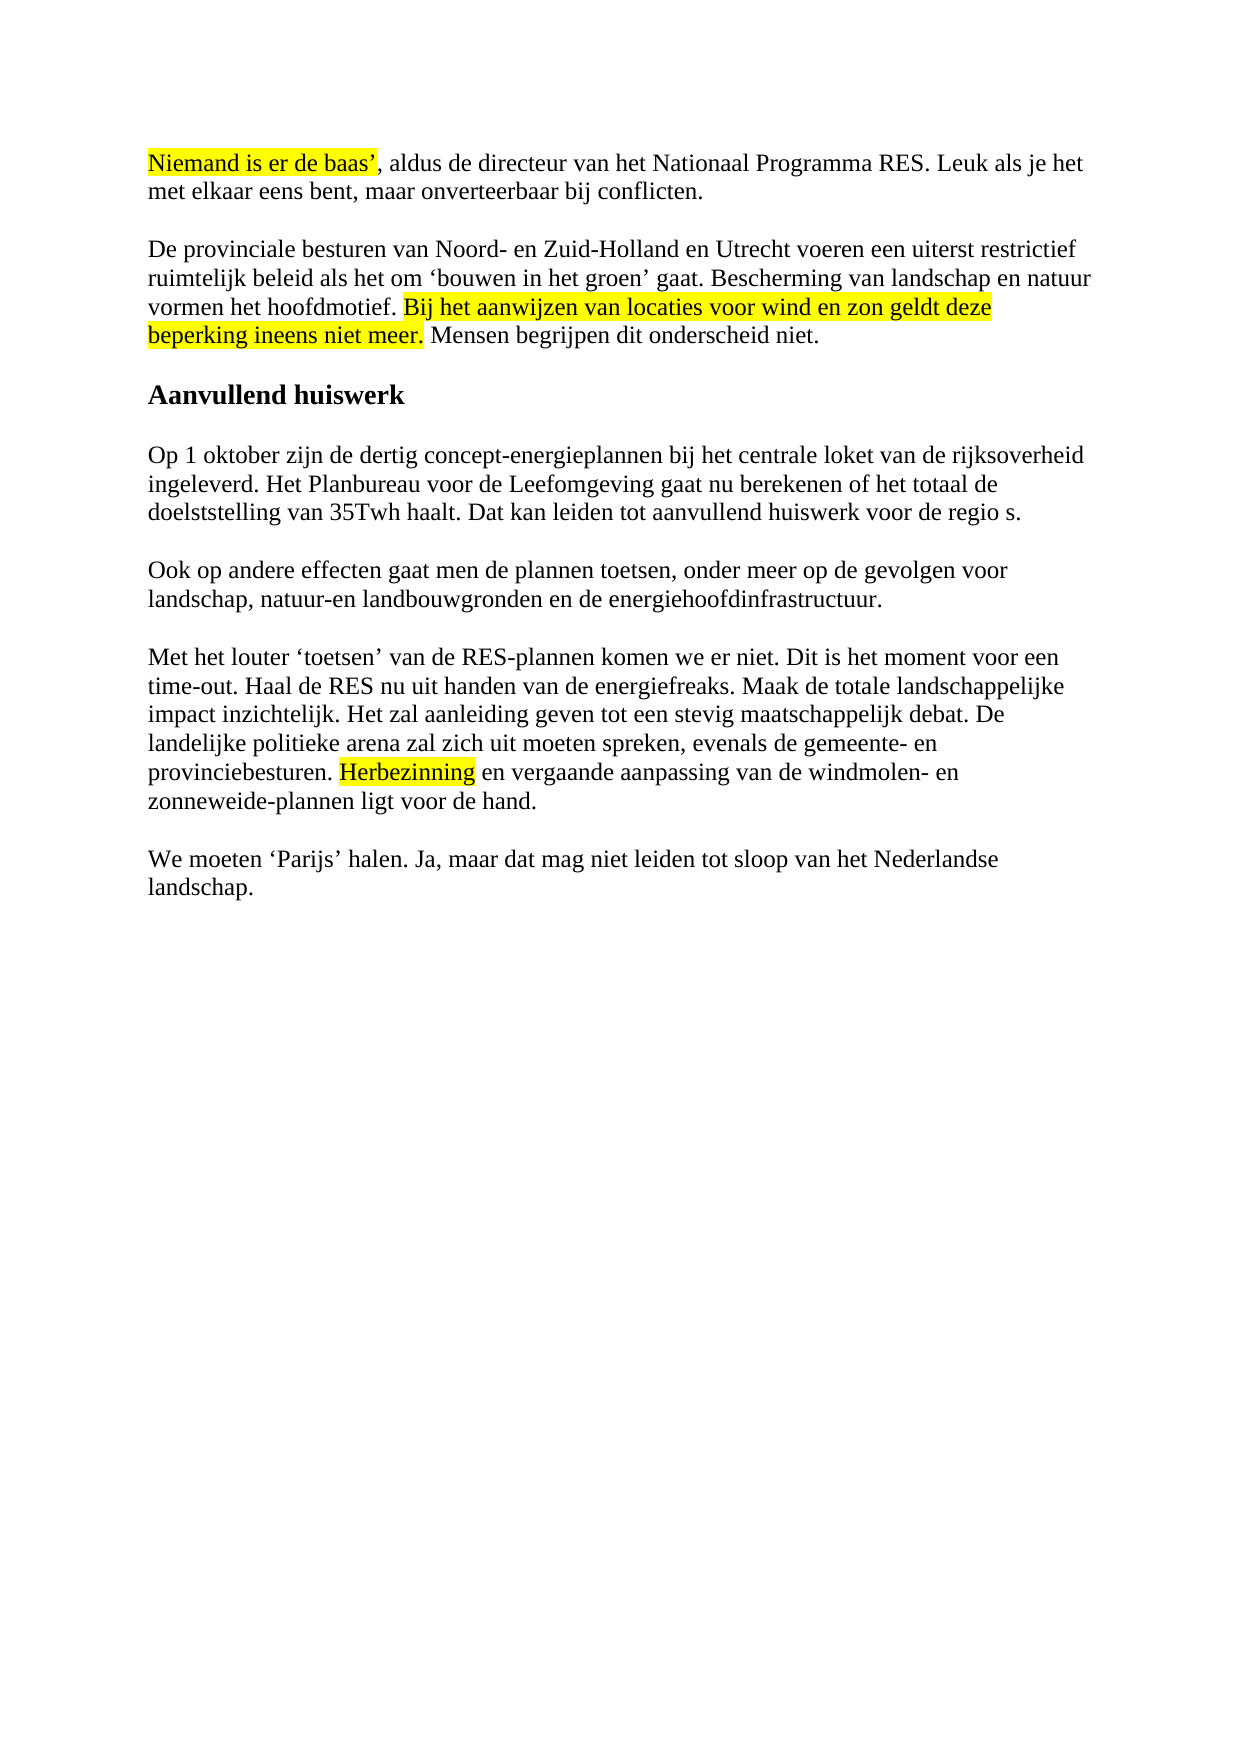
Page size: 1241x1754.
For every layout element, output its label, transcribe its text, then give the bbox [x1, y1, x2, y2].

text Aanvullend huiswerk [148, 378, 1093, 411]
text De provinciale besturen van Noord- en Zuid-Holland en Utrecht voeren een uiterst restrictief ruimtelijk beleid als het om ‘bouwen in het groen’ gaat. Bescherming van landschap en natuur vormen het hoofdmotief. Bij het aanwijzen van locaties voor wind en zon geldt deze beperking ineens niet meer. Mensen begrijpen dit onderscheid niet. [148, 234, 1093, 349]
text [148, 148, 1093, 205]
text Ook op andere effecten gaat men de plannen toetsen, onder meer op de gevolgen voor landschap, natuur-en landbouwgronden en de energiehoofdinfrastructuur. [148, 555, 1093, 613]
text We moeten ‘Parijs’ halen. Ja, maar dat mag niet leiden tot sloop van het Nederlandse landschap. [148, 844, 1093, 901]
text Met het louter ‘toetsen’ van de RES-plannen komen we er niet. Dit is het moment voor een time-out. Haal de RES nu uit handen van de energiefreaks. Maak de totale landschappelijke impact inzichtelijk. Het zal aanleiding geven tot een stevig maatschappelijk debat. De landelijke politieke arena zal zich uit moeten spreken, evenals de gemeente- en provinciebesturen. Herbezinning en vergaande aanpassing van de windmolen- en zonneweide-plannen ligt voor de hand. [148, 642, 1093, 814]
text Op 1 oktober zijn de dertig concept-energieplannen bij het centrale loket van de rijksoverheid ingeleverd. Het Planbureau voor de Leefomgeving gaat nu berekenen of het totaal de doelststelling van 35Twh haalt. Dat kan leiden tot aanvullend huiswerk voor de regio s. [148, 440, 1093, 526]
